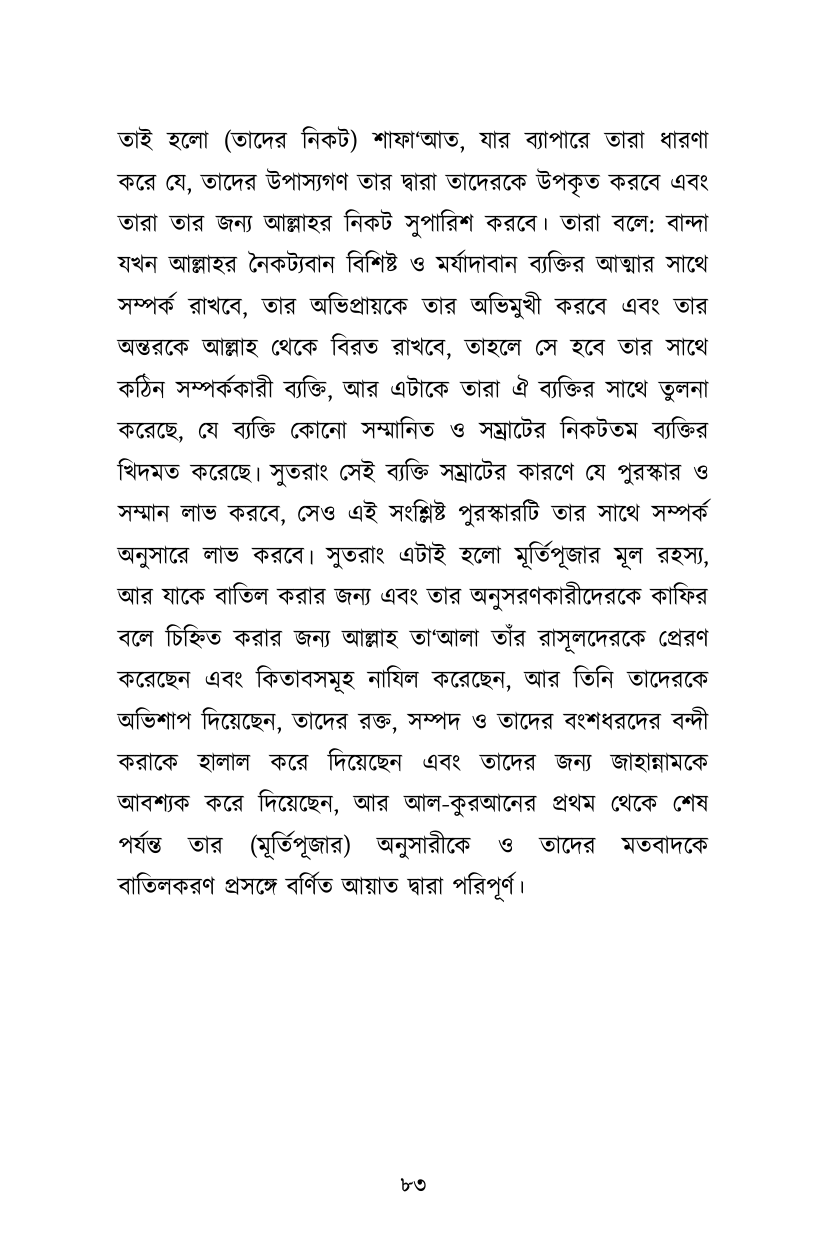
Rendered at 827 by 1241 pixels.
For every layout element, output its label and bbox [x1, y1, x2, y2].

text [118, 118, 709, 906]
